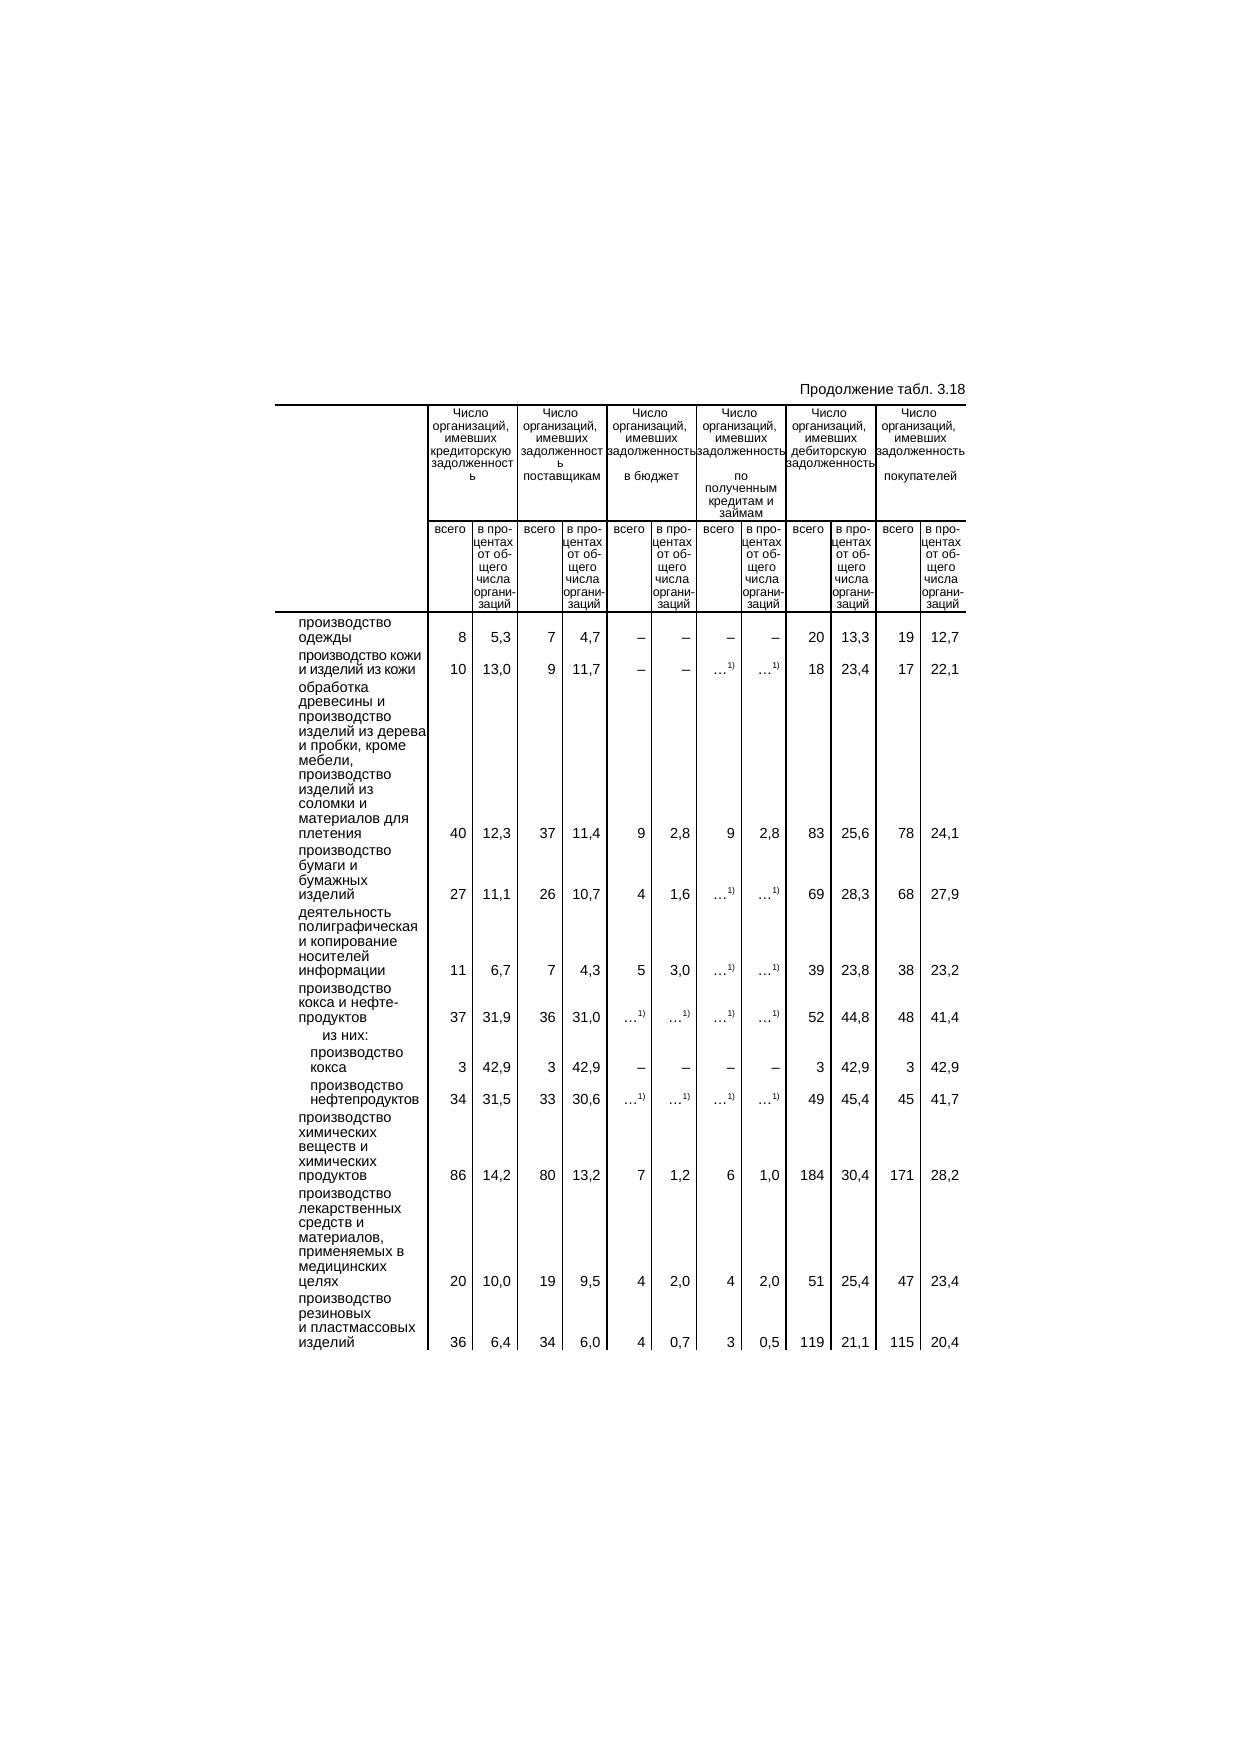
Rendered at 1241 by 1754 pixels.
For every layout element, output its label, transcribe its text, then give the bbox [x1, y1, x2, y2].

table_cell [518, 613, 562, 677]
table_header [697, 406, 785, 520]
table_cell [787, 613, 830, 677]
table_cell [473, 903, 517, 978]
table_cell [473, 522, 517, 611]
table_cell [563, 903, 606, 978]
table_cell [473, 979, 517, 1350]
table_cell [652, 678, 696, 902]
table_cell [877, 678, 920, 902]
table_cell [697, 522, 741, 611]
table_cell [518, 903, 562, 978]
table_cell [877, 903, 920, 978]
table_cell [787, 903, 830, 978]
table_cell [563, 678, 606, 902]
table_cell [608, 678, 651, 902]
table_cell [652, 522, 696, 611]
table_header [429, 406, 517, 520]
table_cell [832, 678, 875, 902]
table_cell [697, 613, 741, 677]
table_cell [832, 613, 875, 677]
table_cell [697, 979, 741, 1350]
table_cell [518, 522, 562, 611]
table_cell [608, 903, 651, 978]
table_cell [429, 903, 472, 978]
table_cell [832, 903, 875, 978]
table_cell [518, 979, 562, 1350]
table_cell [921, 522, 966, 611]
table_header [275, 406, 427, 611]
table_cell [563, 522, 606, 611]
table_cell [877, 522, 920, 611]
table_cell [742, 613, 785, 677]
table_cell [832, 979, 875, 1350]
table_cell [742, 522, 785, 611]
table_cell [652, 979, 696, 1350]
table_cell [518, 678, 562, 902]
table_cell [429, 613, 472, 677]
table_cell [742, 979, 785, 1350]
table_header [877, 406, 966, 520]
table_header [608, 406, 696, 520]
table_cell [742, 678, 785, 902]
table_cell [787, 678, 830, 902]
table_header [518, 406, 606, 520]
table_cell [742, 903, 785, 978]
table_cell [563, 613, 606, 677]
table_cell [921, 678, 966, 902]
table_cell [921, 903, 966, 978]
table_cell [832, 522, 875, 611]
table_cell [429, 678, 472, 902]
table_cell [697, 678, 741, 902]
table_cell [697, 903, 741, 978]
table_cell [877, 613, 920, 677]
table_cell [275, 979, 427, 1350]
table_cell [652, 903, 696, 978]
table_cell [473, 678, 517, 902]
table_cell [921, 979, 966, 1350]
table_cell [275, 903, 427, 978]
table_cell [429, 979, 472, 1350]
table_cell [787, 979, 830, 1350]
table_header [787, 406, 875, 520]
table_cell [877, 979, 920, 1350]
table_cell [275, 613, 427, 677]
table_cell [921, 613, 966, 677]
text Продолжение табл. 3.18 [275, 381, 966, 398]
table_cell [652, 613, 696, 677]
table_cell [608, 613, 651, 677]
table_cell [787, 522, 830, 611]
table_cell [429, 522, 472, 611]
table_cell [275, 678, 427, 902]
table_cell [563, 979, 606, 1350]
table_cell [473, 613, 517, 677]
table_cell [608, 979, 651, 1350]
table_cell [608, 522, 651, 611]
